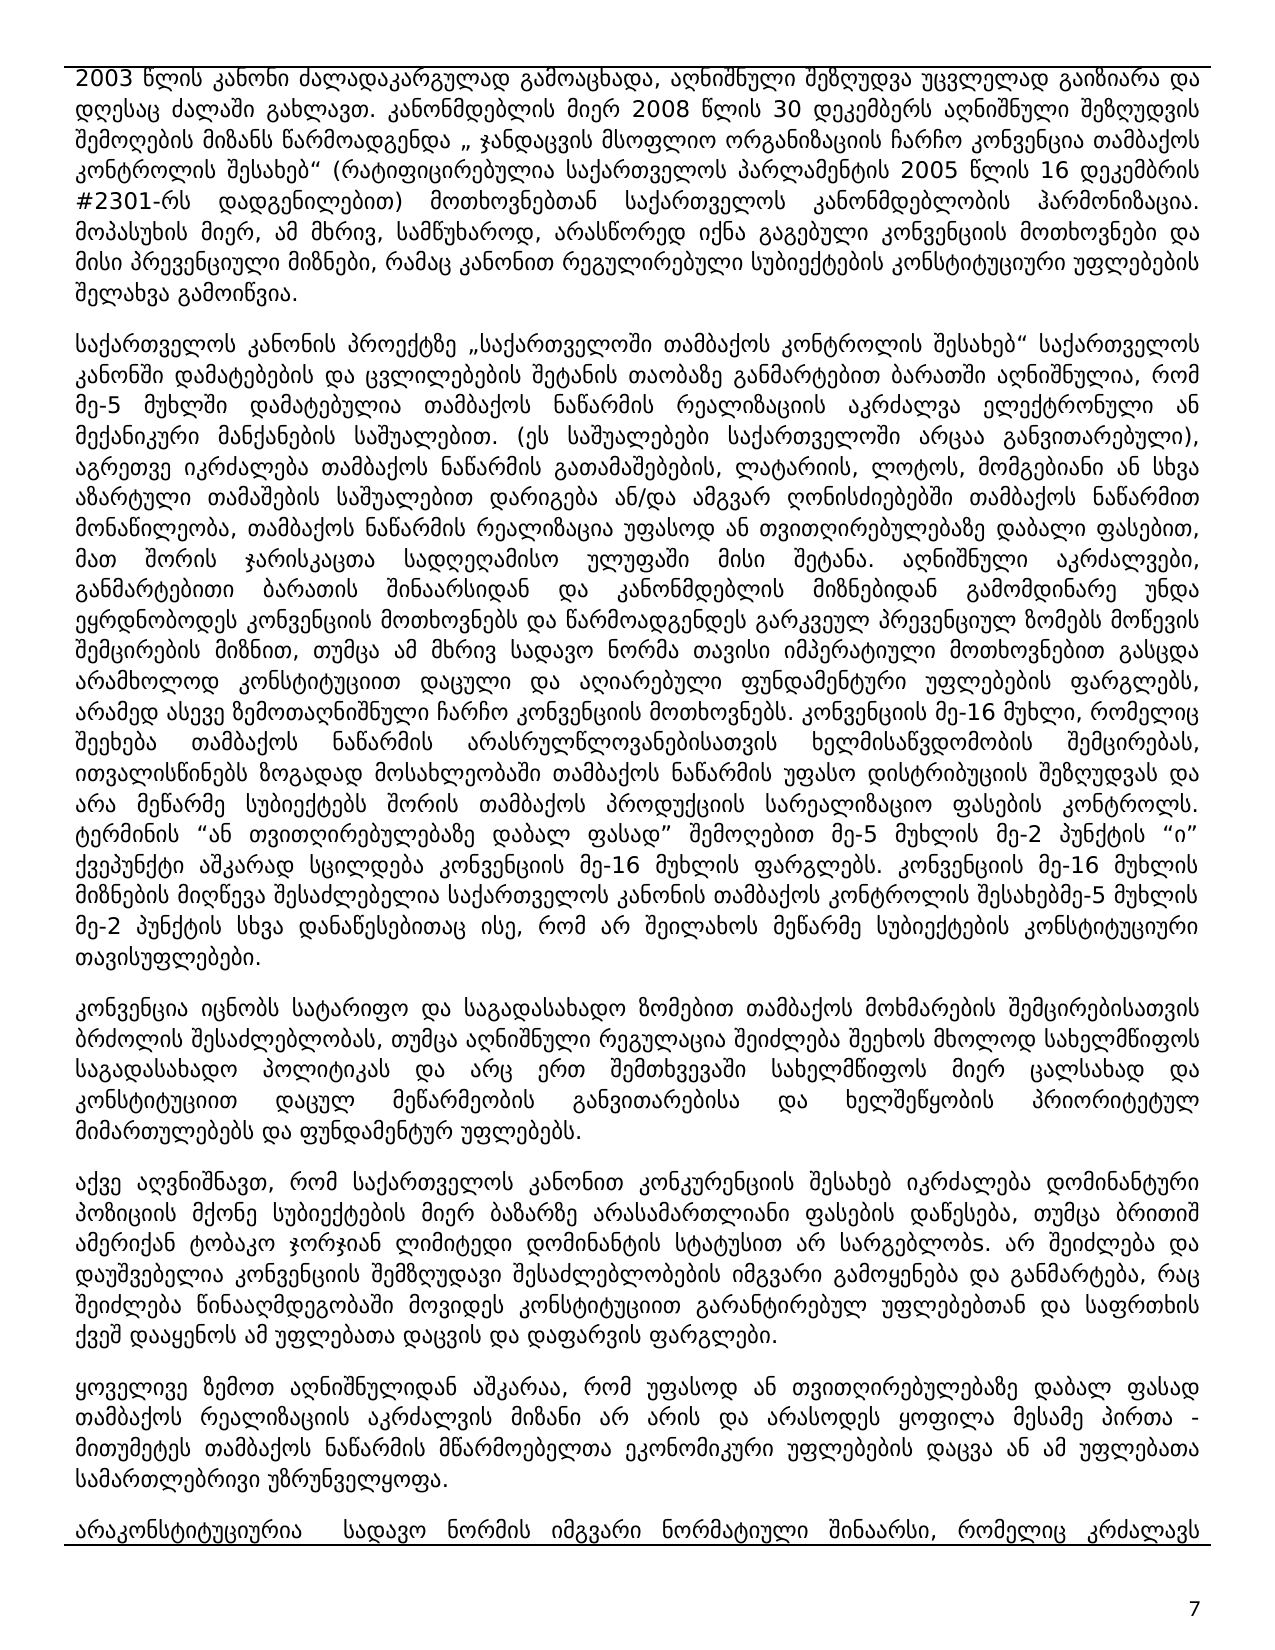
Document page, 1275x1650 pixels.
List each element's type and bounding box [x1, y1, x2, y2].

table_cell [64, 68, 1211, 1544]
